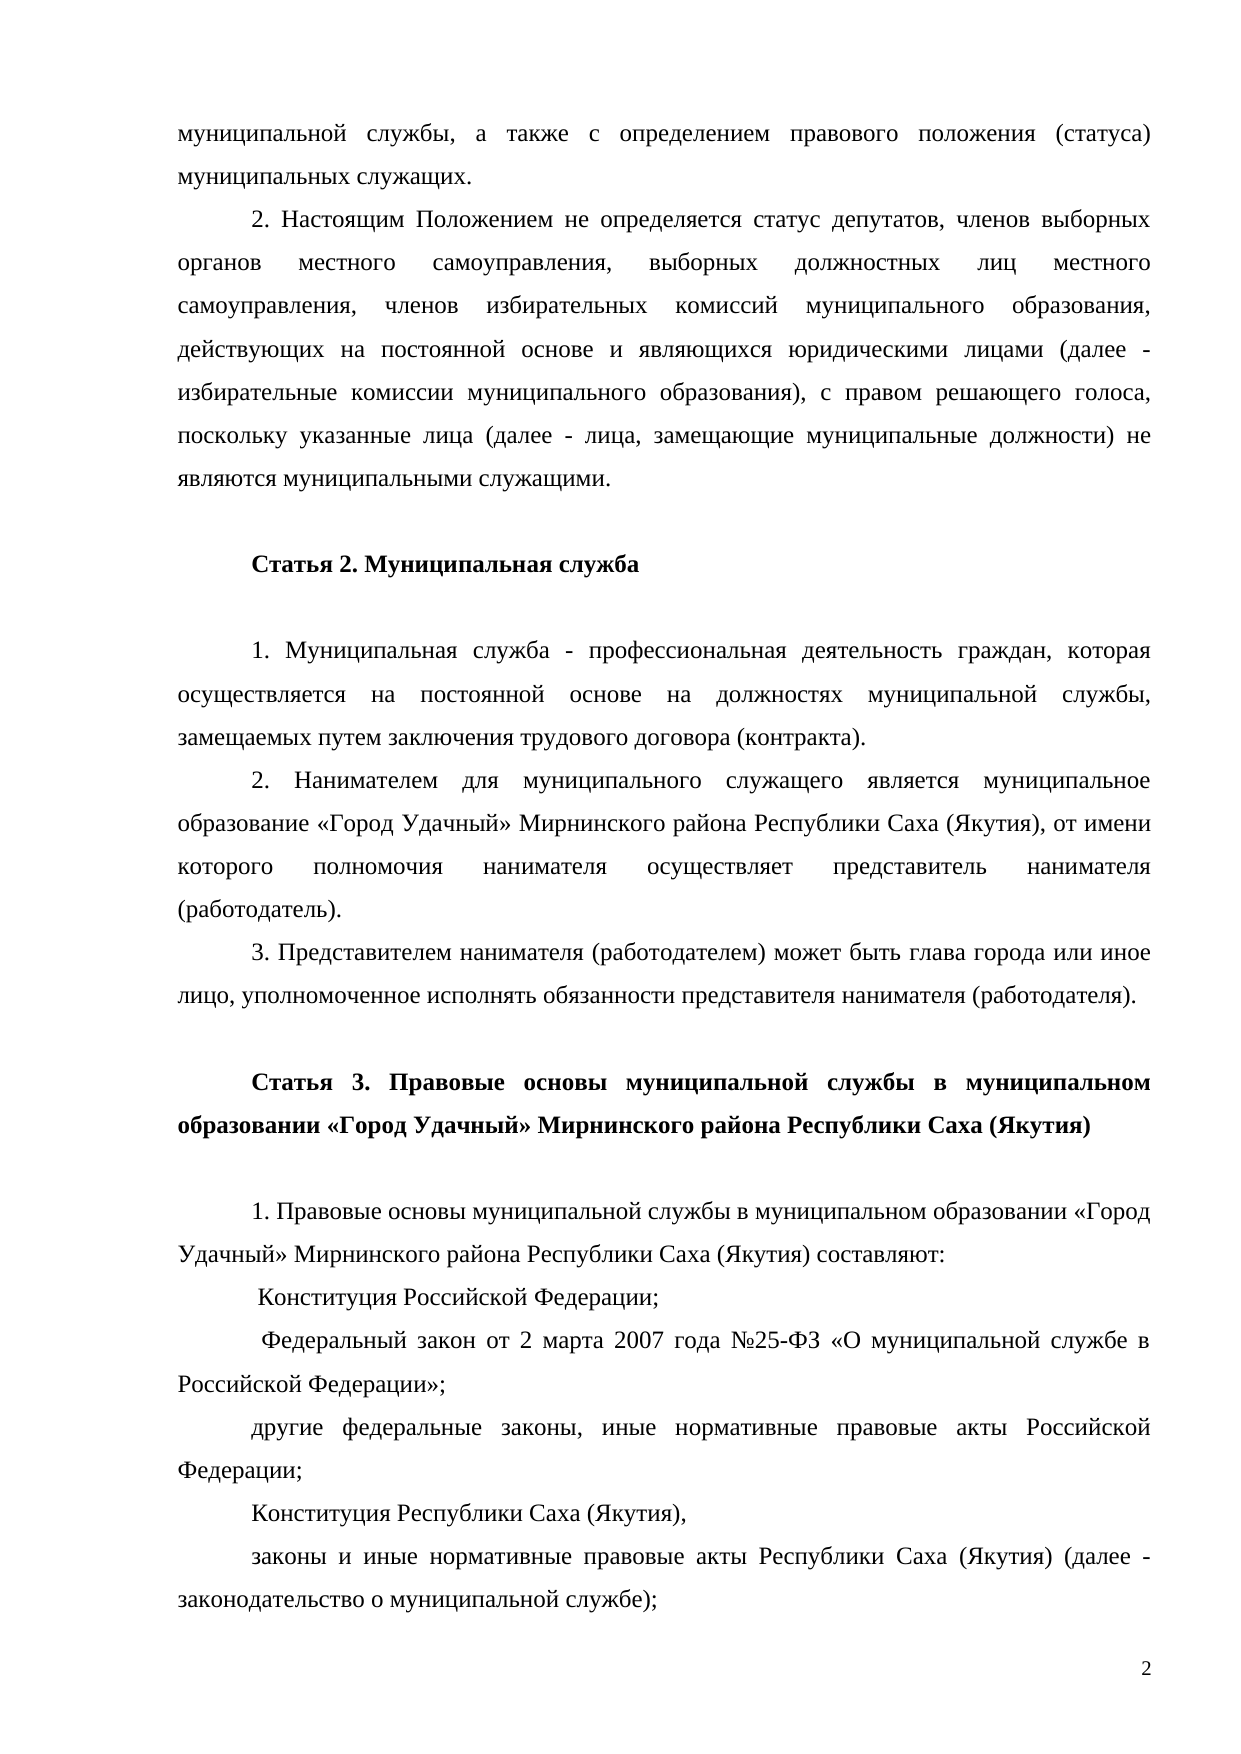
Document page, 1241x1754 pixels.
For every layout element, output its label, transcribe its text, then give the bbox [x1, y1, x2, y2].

text другие федеральные законы, иные нормативные правовые акты Российской Федерации; [177, 1412, 1152, 1484]
text законы и иные нормативные правовые акты Республики Саха (Якутия) (далее - законодательство о муниципальной службе); [177, 1541, 1152, 1613]
text Статья 3. Правовые основы муниципальной службы в муниципальном образовании «Город Удачный» Мирнинского района Республики Саха (Якутия) [177, 1067, 1152, 1139]
text Федеральный закон от 2 марта 2007 года №25-ФЗ «О муниципальной службе в Российской Федерации»; [177, 1326, 1152, 1397]
text Конституция Республики Саха (Якутия), [177, 1498, 1152, 1527]
text 2. Нанимателем для муниципального служащего является муниципальное образование «Город Удачный» Мирнинского района Республики Саха (Якутия), от имени которого полномочия нанимателя осуществляет представитель нанимателя (работодатель). [177, 765, 1152, 923]
text 1. Правовые основы муниципальной службы в муниципальном образовании «Город Удачный» Мирнинского района Республики Саха (Якутия) составляют: [177, 1196, 1152, 1268]
text 1. Муниципальная служба - профессиональная деятельность граждан, которая осуществляется на постоянной основе на должностях муниципальной службы, замещаемых путем заключения трудового договора (контракта). [177, 636, 1152, 751]
text Статья 2. Муниципальная служба [177, 549, 1152, 578]
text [177, 118, 1152, 190]
text Конституция Российской Федерации; [177, 1282, 1152, 1311]
text 2. Настоящим Положением не определяется статус депутатов, членов выборных органов местного самоуправления, выборных должностных лиц местного самоуправления, членов избирательных комиссий муниципального образования, действующих на постоянной основе и являющихся юридическими лицами (далее - избирательные комиссии муниципального образования), с правом решающего голоса, поскольку указанные лица (далее - лица, замещающие муниципальные должности) не являются муниципальными служащими. [177, 204, 1152, 492]
text 3. Представителем нанимателя (работодателем) может быть глава города или иное лицо, уполномоченное исполнять обязанности представителя нанимателя (работодателя). [177, 937, 1152, 1009]
